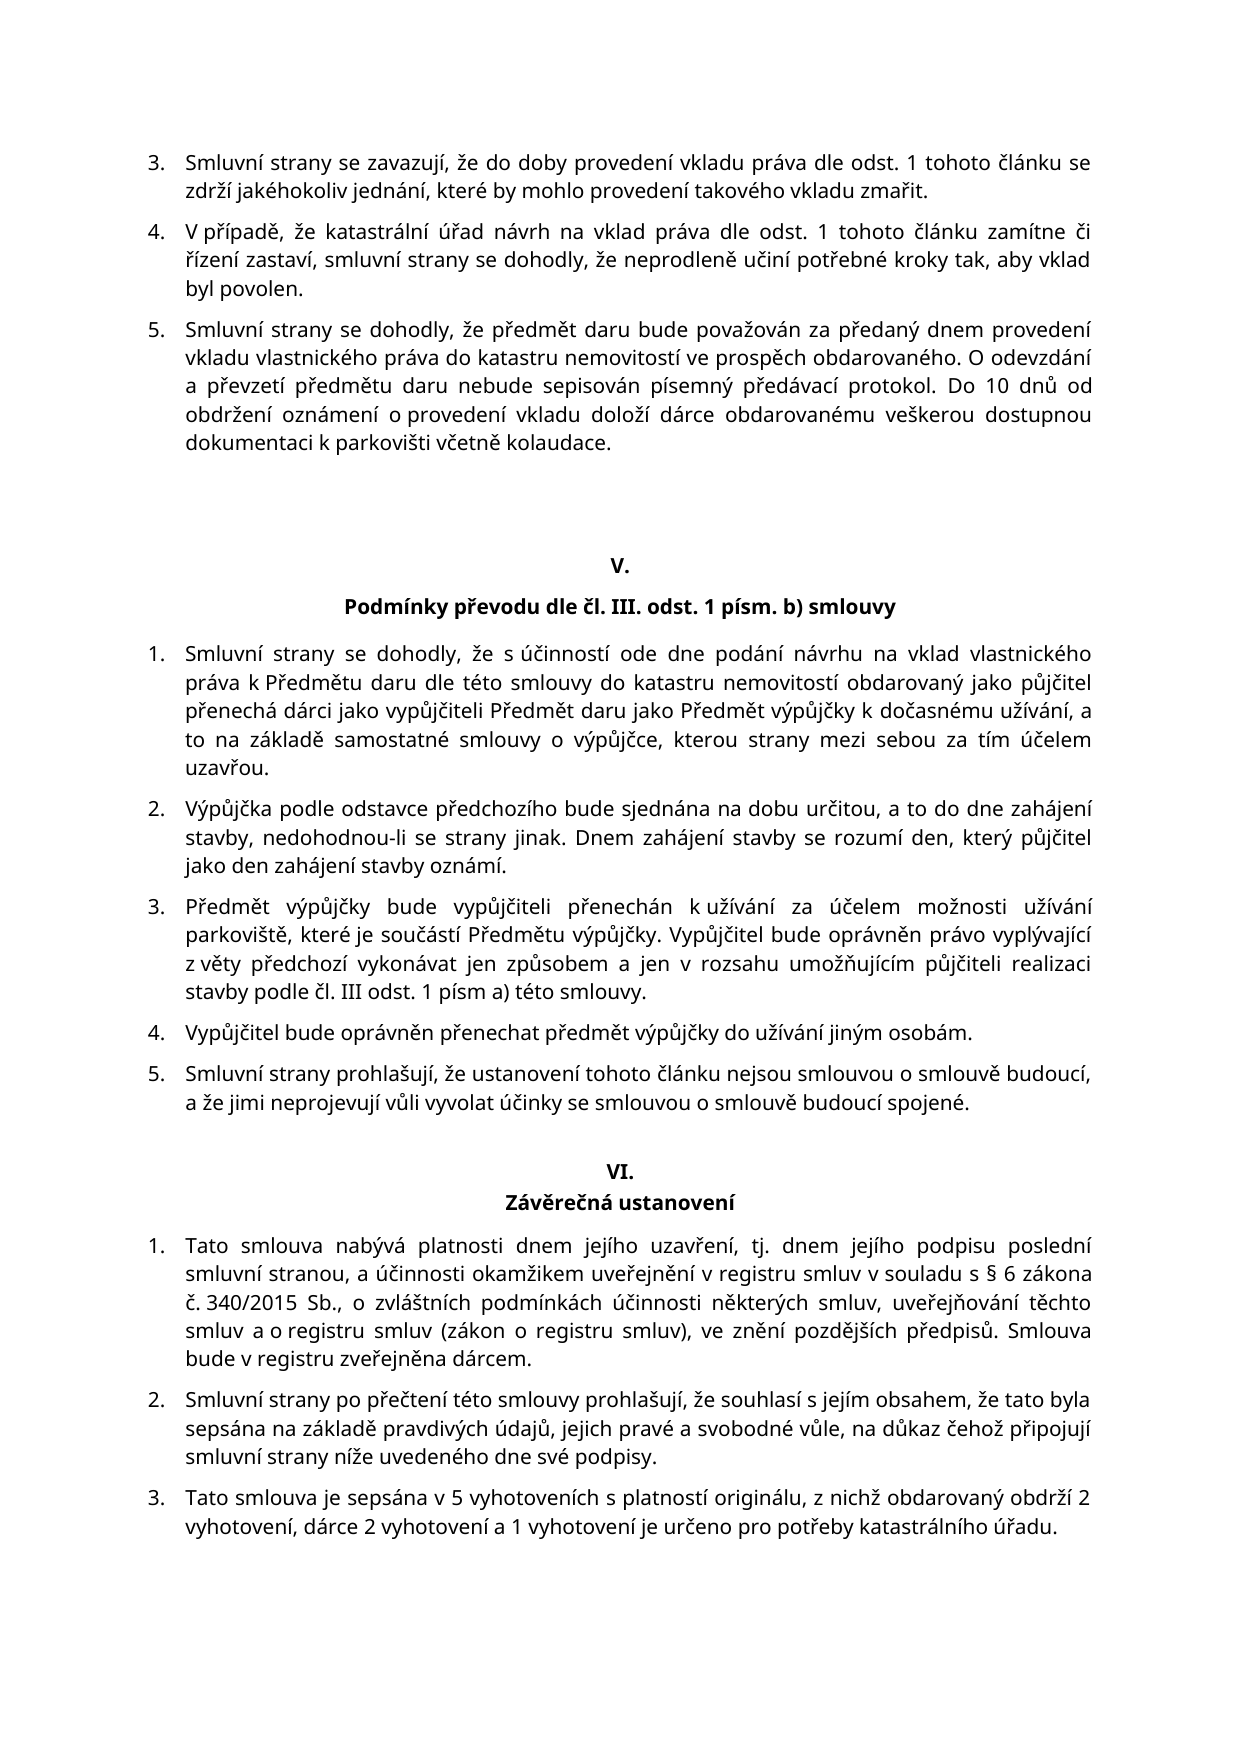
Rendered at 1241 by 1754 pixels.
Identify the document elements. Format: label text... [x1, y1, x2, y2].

list Vypůjčitel bude oprávněn přenechat předmět výpůjčky do užívání jiným osobám. [148, 1018, 1093, 1047]
list Smluvní strany se dohodly, že předmět daru bude považován za předaný dnem provedení vkladu vlastnického práva do katastru nemovitostí ve prospěch obdarovaného. O odevzdání a převzetí předmětu daru nebude sepisován písemný předávací protokol. Do 10 dnů od obdržení oznámení o provedení vkladu doloží dárce obdarovanému veškerou dostupnou dokumentaci k parkovišti včetně kolaudace. [148, 315, 1093, 457]
list Smluvní strany prohlašují, že ustanovení tohoto článku nejsou smlouvou o smlouvě budoucí, a že jimi neprojevují vůli vyvolat účinky se smlouvou o smlouvě budoucí spojené. [148, 1059, 1093, 1116]
text VI. [148, 1157, 1093, 1186]
text Závěrečná ustanovení [148, 1188, 1093, 1216]
list Smluvní strany se zavazují, že do doby provedení vkladu práva dle odst. 1 tohoto článku se zdrží jakéhokoliv jednání, které by mohlo provedení takového vkladu zmařit. [148, 148, 1093, 204]
list Výpůjčka podle odstavce předchozího bude sjednána na dobu určitou, a to do dne zahájení stavby, nedohodnou-li se strany jinak. Dnem zahájení stavby se rozumí den, který půjčitel jako den zahájení stavby oznámí. [148, 794, 1093, 879]
text Podmínky převodu dle čl. III. odst. 1 písm. b) smlouvy [148, 592, 1093, 621]
text V. [148, 551, 1093, 580]
list Tato smlouva je sepsána v 5 vyhotoveních s platností originálu, z nichž obdarovaný obdrží 2 vyhotovení, dárce 2 vyhotovení a 1 vyhotovení je určeno pro potřeby katastrálního úřadu. [148, 1483, 1093, 1540]
list Smluvní strany se dohodly, že s účinností ode dne podání návrhu na vklad vlastnického práva k Předmětu daru dle této smlouvy do katastru nemovitostí obdarovaný jako půjčitel přenechá dárci jako vypůjčiteli Předmět daru jako Předmět výpůjčky k dočasnému užívání, a to na základě samostatné smlouvy o výpůjčce, kterou strany mezi sebou za tím účelem uzavřou. [148, 639, 1093, 782]
list V případě, že katastrální úřad návrh na vklad práva dle odst. 1 tohoto článku zamítne či řízení zastaví, smluvní strany se dohodly, že neprodleně učiní potřebné kroky tak, aby vklad byl povolen. [148, 217, 1093, 302]
list Předmět výpůjčky bude vypůjčiteli přenechán k užívání za účelem možnosti užívání parkoviště, které je součástí Předmětu výpůjčky. Vypůjčitel bude oprávněn právo vyplývající z věty předchozí vykonávat jen způsobem a jen v rozsahu umožňujícím půjčiteli realizaci stavby podle čl. III odst. 1 písm a) této smlouvy. [148, 892, 1093, 1006]
list Smluvní strany po přečtení této smlouvy prohlašují, že souhlasí s jejím obsahem, že tato byla sepsána na základě pravdivých údajů, jejich pravé a svobodné vůle, na důkaz čehož připojují smluvní strany níže uvedeného dne své podpisy. [148, 1386, 1093, 1471]
list Tato smlouva nabývá platnosti dnem jejího uzavření, tj. dnem jejího podpisu poslední smluvní stranou, a účinnosti okamžikem uveřejnění v registru smluv v souladu s § 6 zákona č. 340/2015 Sb., o zvláštních podmínkách účinnosti některých smluv, uveřejňování těchto smluv a o registru smluv (zákon o registru smluv), ve znění pozdějších předpisů. Smlouva bude v registru zveřejněna dárcem. [148, 1231, 1093, 1373]
